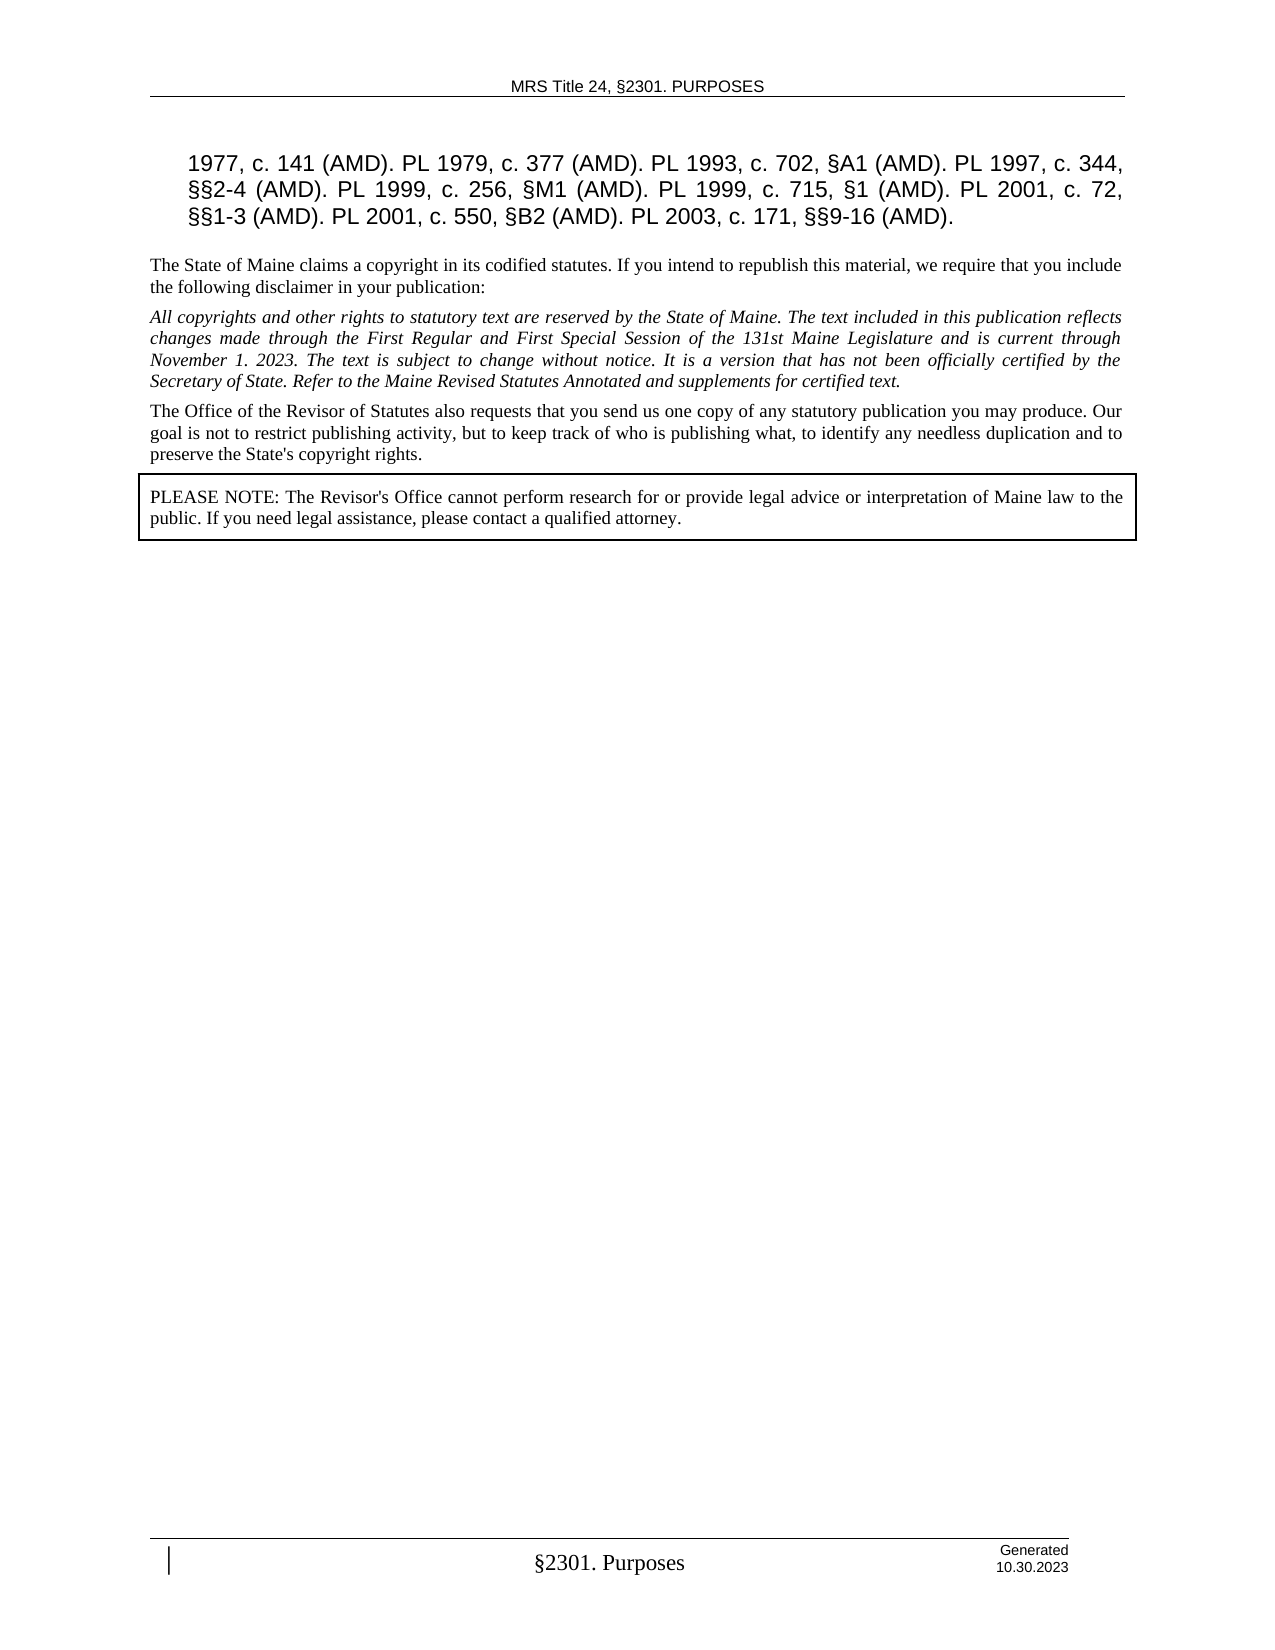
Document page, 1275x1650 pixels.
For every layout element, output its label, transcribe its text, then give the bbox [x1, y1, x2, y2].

text PLEASE NOTE: The Revisor's Office cannot perform research for or provide legal advice or interpretation of Maine law to the public. If you need legal assistance, please contact a qualified attorney. [140, 475, 1135, 539]
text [187, 150, 1125, 229]
text All copyrights and other rights to statutory text are reserved by the State of Maine. The text included in this publication reflects changes made through the First Regular and First Special Session of the 131st Maine Legislature and is current through November 1. 2023 . The text is subject to change without notice. It is a version that has not been officially certified by the Secretary of State. Refer to the Maine Revised Statutes Annotated and supplements for certified text. [150, 306, 1125, 392]
text The Office of the Revisor of Statutes also requests that you send us one copy of any statutory publication you may produce. Our goal is not to restrict publishing activity, but to keep track of who is publishing what, to identify any needless duplication and to preserve the State's copyright rights. [150, 400, 1125, 465]
text The State of Maine claims a copyright in its codified statutes. If you intend to republish this material, we require that you include the following disclaimer in your publication: [150, 254, 1125, 297]
